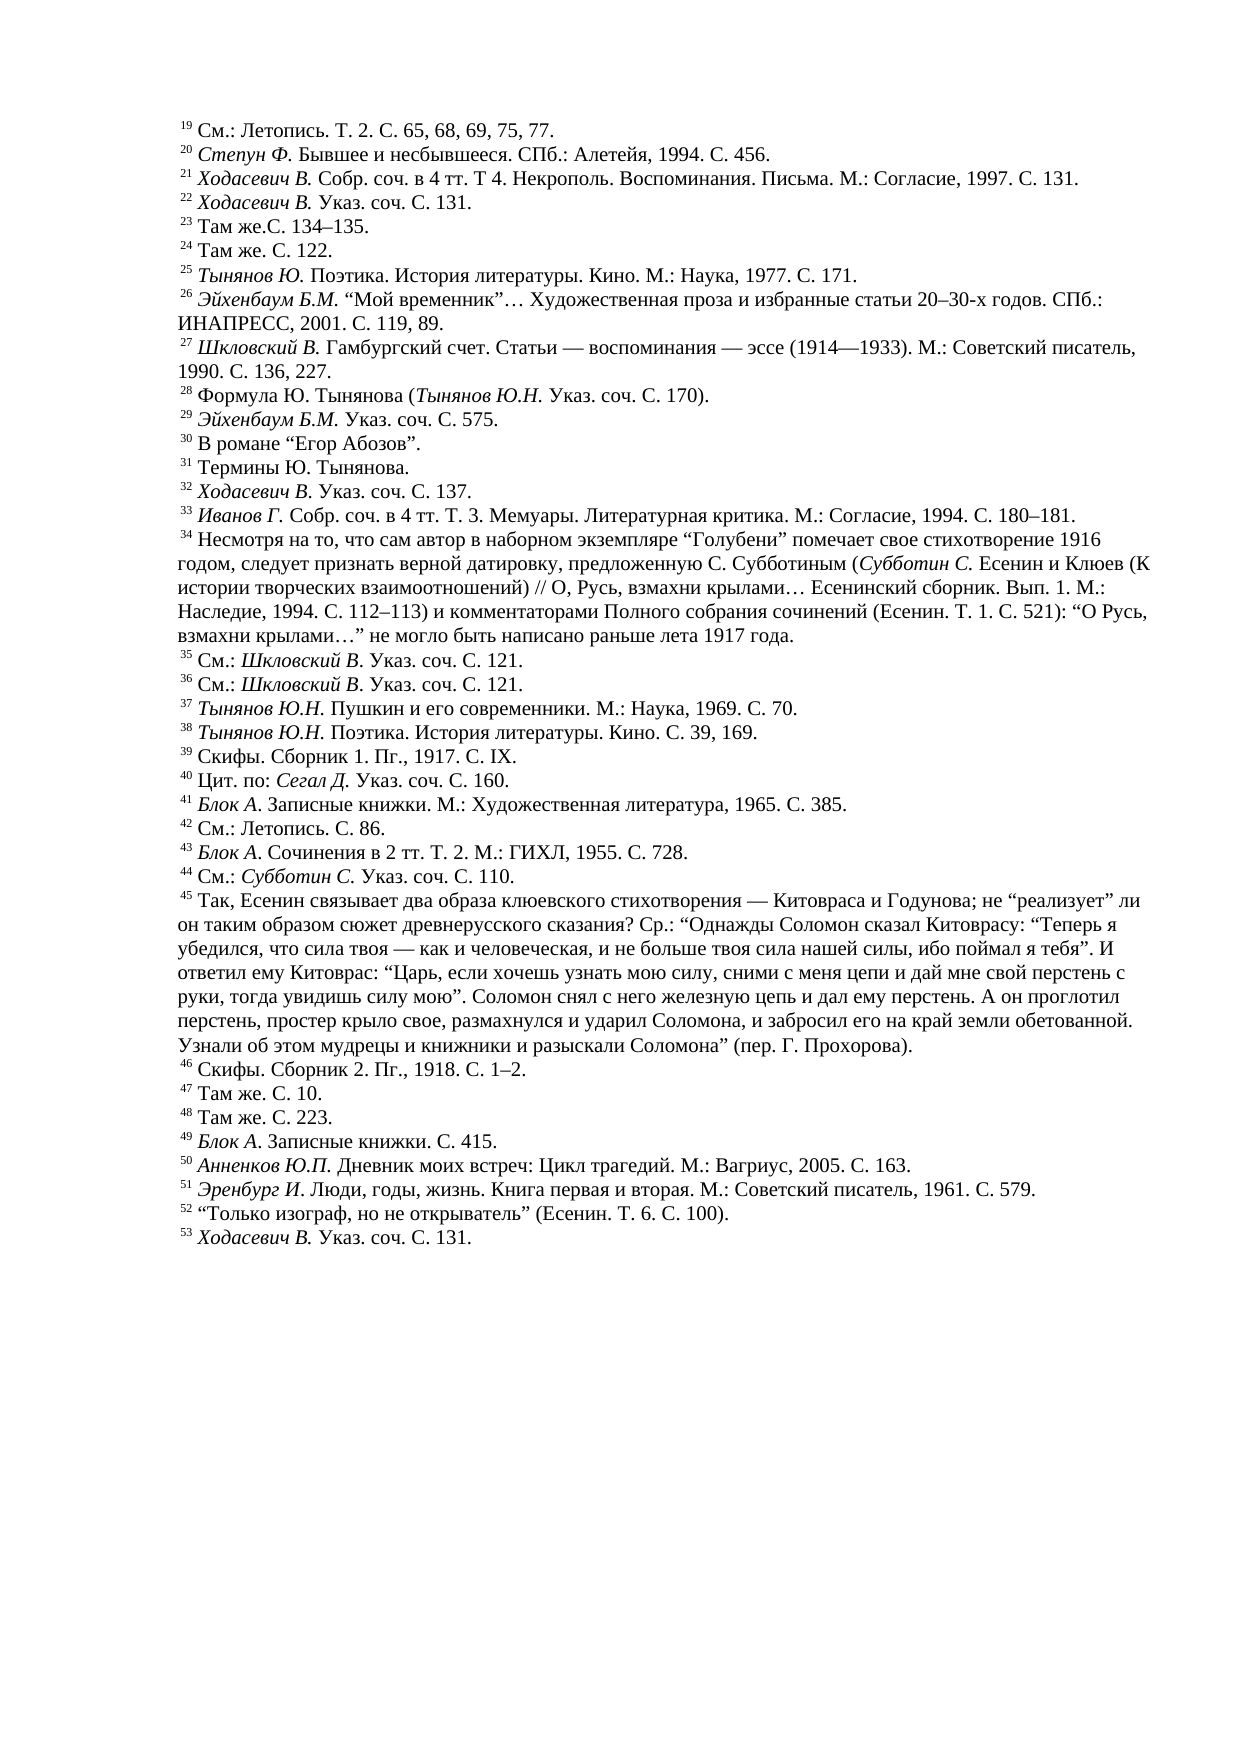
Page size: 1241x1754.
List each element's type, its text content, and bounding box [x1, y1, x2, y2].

text 48 Там же. С. 223. [177, 1105, 1152, 1129]
text 33 Иванов Г. Собр. соч. в 4 тт. Т. 3. Мемуары. Литературная критика. М.: Согласие, 1994. С. 180–181. [177, 503, 1152, 527]
text 26 Эйхенбаум Б.М. “Мой временник”… Художественная проза и избранные статьи 20–30-х годов. СПб.: ИНАПРЕСС, 2001. С. 119, 89. [177, 287, 1152, 335]
text 20 Степун Ф. Бывшее и несбывшееся. СПб.: Алетейя, 1994. С. 456. [177, 142, 1152, 166]
text 49 Блок А. Записные книжки. С. 415. [177, 1129, 1152, 1153]
text 40 Цит. по: Сегал Д. Указ. соч. С. 160. [177, 768, 1152, 792]
text 22 Ходасевич В. Указ. соч. С. 131. [177, 190, 1152, 214]
text 36 См.: Шкловский В. Указ. соч. С. 121. [177, 672, 1152, 696]
text 29 Эйхенбаум Б.М. Указ. соч. С. 575. [177, 407, 1152, 431]
text 51 Эренбург И. Люди, годы, жизнь. Книга первая и вторая. М.: Советский писатель, 1961. С. 579. [177, 1177, 1152, 1201]
text 52 “Только изограф, но не открыватель” (Есенин. Т. 6. С. 100). [177, 1201, 1152, 1225]
text 27 Шкловский В. Гамбургский счет. Статьи — воспоминания — эссе (1914—1933). М.: Советский писатель, 1990. С. 136, 227. [177, 335, 1152, 383]
text 39 Скифы. Сборник 1. Пг., 1917. С. IX. [177, 744, 1152, 768]
text 46 Скифы. Сборник 2. Пг., 1918. С. 1–2. [177, 1057, 1152, 1081]
text 21 Ходасевич В. Собр. соч. в 4 тт. Т 4. Некрополь. Воспоминания. Письма. М.: Согласие, 1997. С. 131. [177, 166, 1152, 190]
text 43 Блок А. Сочинения в 2 тт. Т. 2. М.: ГИХЛ, 1955. С. 728. [177, 840, 1152, 864]
text 42 См.: Летопись. С. 86. [177, 816, 1152, 840]
text 44 См.: Субботин С. Указ. соч. С. 110. [177, 864, 1152, 888]
text 31 Термины Ю. Тынянова. [177, 455, 1152, 479]
text 24 Там же. С. 122. [177, 238, 1152, 262]
text 53 Ходасевич В. Указ. соч. С. 131. [177, 1225, 1152, 1249]
text 30 В романе “Егор Абозов”. [177, 431, 1152, 455]
text 32 Ходасевич В. Указ. соч. С. 137. [177, 479, 1152, 503]
text 47 Там же. С. 10. [177, 1081, 1152, 1105]
text 23 Там же.С. 134–135. [177, 214, 1152, 238]
text 25 Тынянов Ю. Поэтика. История литературы. Кино. М.: Наука, 1977. С. 171. [177, 262, 1152, 287]
text 45 Так, Есенин связывает два образа клюевского стихотворения — Китовраса и Годунова; не “реализует” ли он таким образом сюжет древнерусского сказания? Ср.: “Однажды Соломон сказал Китоврасу: “Теперь я убедился, что сила твоя — как и человеческая, и не больше твоя сила нашей силы, ибо поймал я тебя”. И ответил ему Китоврас: “Царь, если хочешь узнать мою силу, сними с меня цепи и дай мне свой перстень с руки, тогда увидишь силу мою”. Соломон снял с него железную цепь и дал ему перстень. А он проглотил перстень, простер крыло свое, размахнулся и ударил Соломона, и забросил его на край земли обетованной. Узнали об этом мудрецы и книжники и разыскали Соломона” (пер. Г. Прохорова). [177, 888, 1152, 1057]
text 34 Несмотря на то, что сам автор в наборном экземпляре “Голубени” помечает свое стихотворение 1916 годом, следует признать верной датировку, предложенную С. Субботиным (Субботин С. Есенин и Клюев (К истории творческих взаимоотношений) // О, Русь, взмахни крылами… Есенинский сборник. Вып. 1. М.: Наследие, 1994. С. 112–113) и комментаторами Полного собрания сочинений (Есенин. Т. 1. С. 521): “О Русь, взмахни крылами…” не могло быть написано раньше лета 1917 года. [177, 527, 1152, 647]
text 50 Анненков Ю.П. Дневник моих встреч: Цикл трагедий. М.: Вагриус, 2005. С. 163. [177, 1153, 1152, 1177]
text 19 См.: Летопись. Т. 2. С. 65, 68, 69, 75, 77. [177, 118, 1152, 142]
text 41 Блок А. Записные книжки. М.: Художественная литература, 1965. С. 385. [177, 792, 1152, 816]
text 37 Тынянов Ю.Н. Пушкин и его современники. М.: Наука, 1969. С. 70. [177, 696, 1152, 720]
text 28 Формула Ю. Тынянова (Тынянов Ю.Н. Указ. соч. С. 170). [177, 383, 1152, 407]
text 38 Тынянов Ю.Н. Поэтика. История литературы. Кино. С. 39, 169. [177, 720, 1152, 744]
text 35 См.: Шкловский В. Указ. соч. С. 121. [177, 647, 1152, 672]
